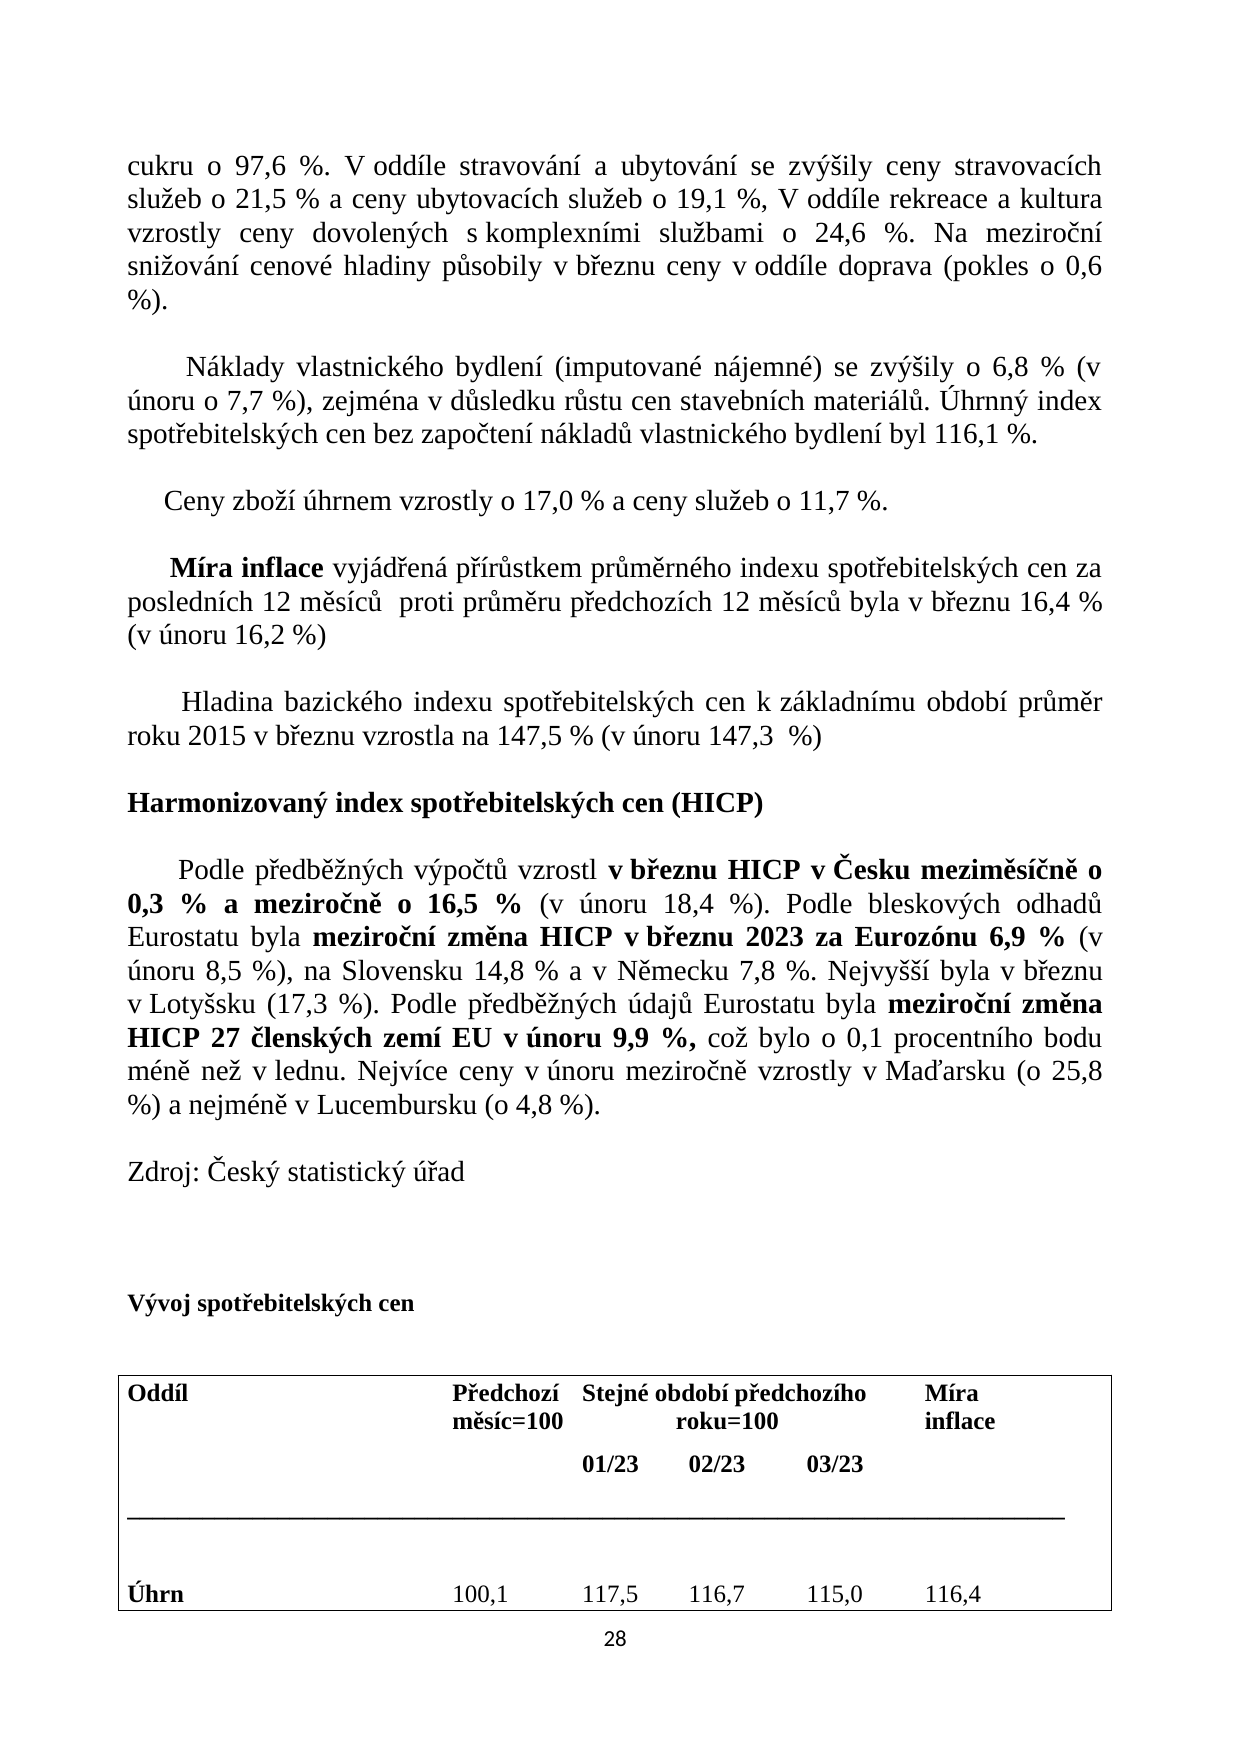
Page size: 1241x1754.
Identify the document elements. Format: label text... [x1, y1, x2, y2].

text Vývoj spotřebitelských cen [127, 1288, 1103, 1317]
text Úhrn 100,1 117,5 116,7 115,0 116,4 [119, 1579, 1111, 1610]
text ___________________________________________________________________________ [119, 1493, 1111, 1521]
text Podle předběžných výpočtů vzrostl v březnu HICP v Česku meziměsíčně o 0,3 % a meziročně o 16,5 % (v únoru 18,4 %). Podle bleskových odhadů Eurostatu byla meziroční změna HICP v březnu 2023 za Eurozónu 6,9 % (v únoru 8,5 %), na Slovensku 14,8 % a v Německu 7,8 %. Nejvyšší byla v březnu v Lotyšsku (17,3 %). Podle předběžných údajů Eurostatu byla meziroční změna HICP 27 členských zemí EU v únoru 9,9 %, což bylo o 0,1 procentního bodu méně než v lednu. Nejvíce ceny v únoru meziročně vzrostly v Maďarsku (o 25,8 %) a nejméně v Lucembursku (o 4,8 %). [127, 852, 1103, 1121]
text 01/23 02/23 03/23 [119, 1449, 1111, 1478]
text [127, 148, 1103, 316]
text Ceny zboží úhrnem vzrostly o 17,0 % a ceny služeb o 11,7 %. [127, 483, 1103, 517]
text Náklady vlastnického bydlení (imputované nájemné) se zvýšily o 6,8 % (v únoru o 7,7 %), zejména v důsledku růstu cen stavebních materiálů. Úhrnný index spotřebitelských cen bez započtení nákladů vlastnického bydlení byl 116,1 %. [127, 349, 1103, 450]
text Zdroj: Český statistický úřad [127, 1154, 1103, 1188]
text Míra inflace vyjádřená přírůstkem průměrného indexu spotřebitelských cen za posledních 12 měsíců proti průměru předchozích 12 měsíců byla v březnu 16,4 % (v únoru 16,2 %) [127, 550, 1103, 651]
text Hladina bazického indexu spotřebitelských cen k základnímu období průměr roku 2015 v březnu vzrostla na 147,5 % (v únoru 147,3 %) [127, 684, 1103, 752]
text Oddíl Předchozí Stejné období předchozího Míra [119, 1376, 1111, 1406]
text měsíc=100 roku=100 inflace [127, 1406, 1103, 1435]
text Harmonizovaný index spotřebitelských cen (HICP) [127, 785, 1103, 819]
